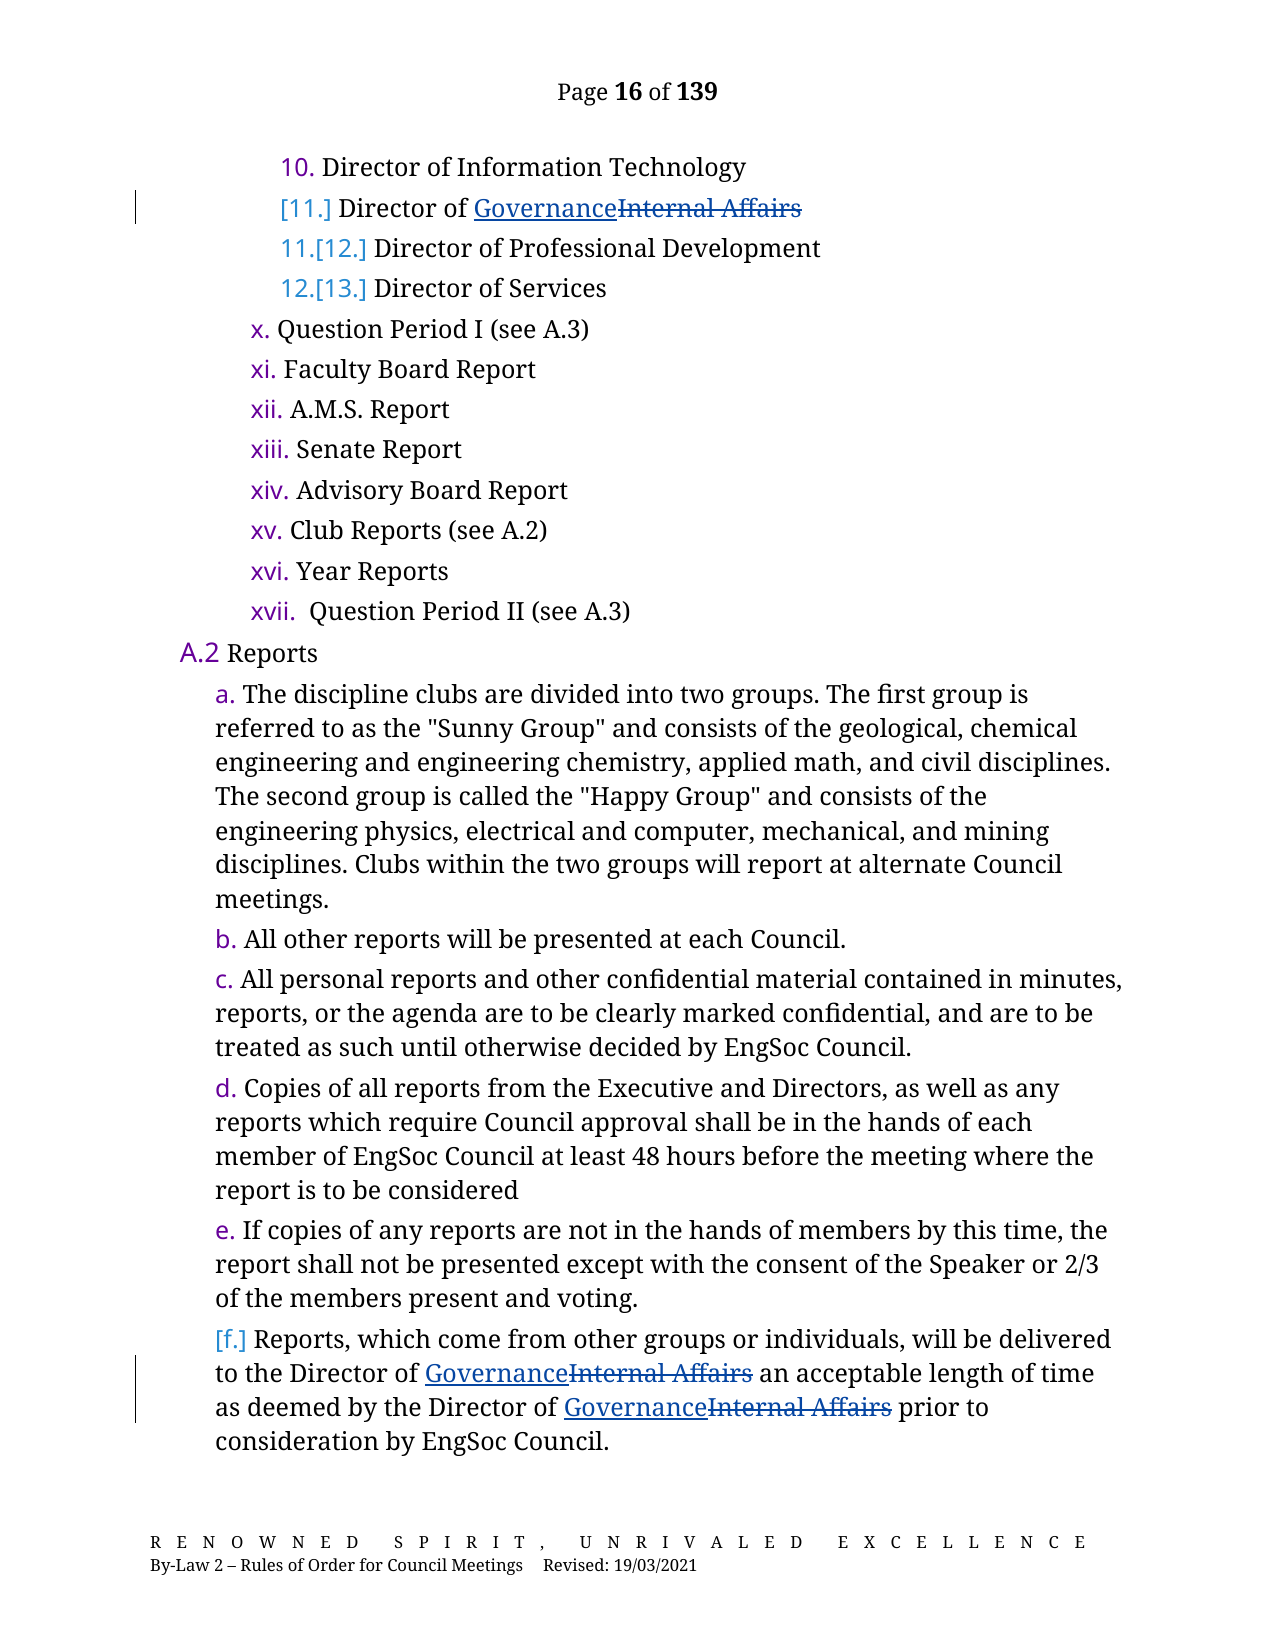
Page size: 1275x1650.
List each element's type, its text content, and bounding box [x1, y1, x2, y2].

list Advisory Board Report [250, 472, 1125, 507]
list Question Period I (see A.3) [250, 311, 1125, 345]
list Copies of all reports from the Executive and Directors, as well as any reports which require Council approval shall be in the hands of each member of EngSoc Council at least 48 hours before the meeting where the report is to be considered [215, 1070, 1125, 1207]
list The discipline clubs are divided into two groups. The first group is referred to as the "Sunny Group" and consists of the geological, chemical engineering and engineering chemistry, applied math, and civil disciplines. The second group is called the "Happy Group" and consists of the engineering physics, electrical and computer, mechanical, and mining disciplines. Clubs within the two groups will report at alternate Council meetings. [215, 677, 1125, 915]
list Director of Professional Development [280, 231, 1125, 265]
list All other reports will be presented at each Council. [215, 922, 1125, 956]
list Reports [179, 634, 1125, 671]
list Director of Services [280, 271, 1125, 305]
list A.M.S. Report [250, 392, 1125, 426]
list Club Reports (see A.2) [250, 513, 1125, 547]
list Question Period II (see A.3) [250, 593, 1125, 627]
list All personal reports and other confidential material contained in minutes, reports, or the agenda are to be clearly marked confidential, and are to be treated as such until otherwise decided by EngSoc Council. [215, 962, 1125, 1064]
list Director of [280, 190, 1125, 224]
list Director of Information Technology [280, 150, 1125, 184]
list Senate Report [250, 432, 1125, 466]
list Reports, which come from other groups or individuals, will be delivered to the Director of an acceptable length of time as deemed by the Director of prior to consideration by EngSoc Council. [215, 1321, 1125, 1457]
list Faculty Board Report [250, 352, 1125, 386]
list If copies of any reports are not in the hands of members by this time, the report shall not be presented except with the consent of the Speaker or 2/3 of the members present and voting. [215, 1213, 1125, 1315]
list Year Reports [250, 553, 1125, 587]
